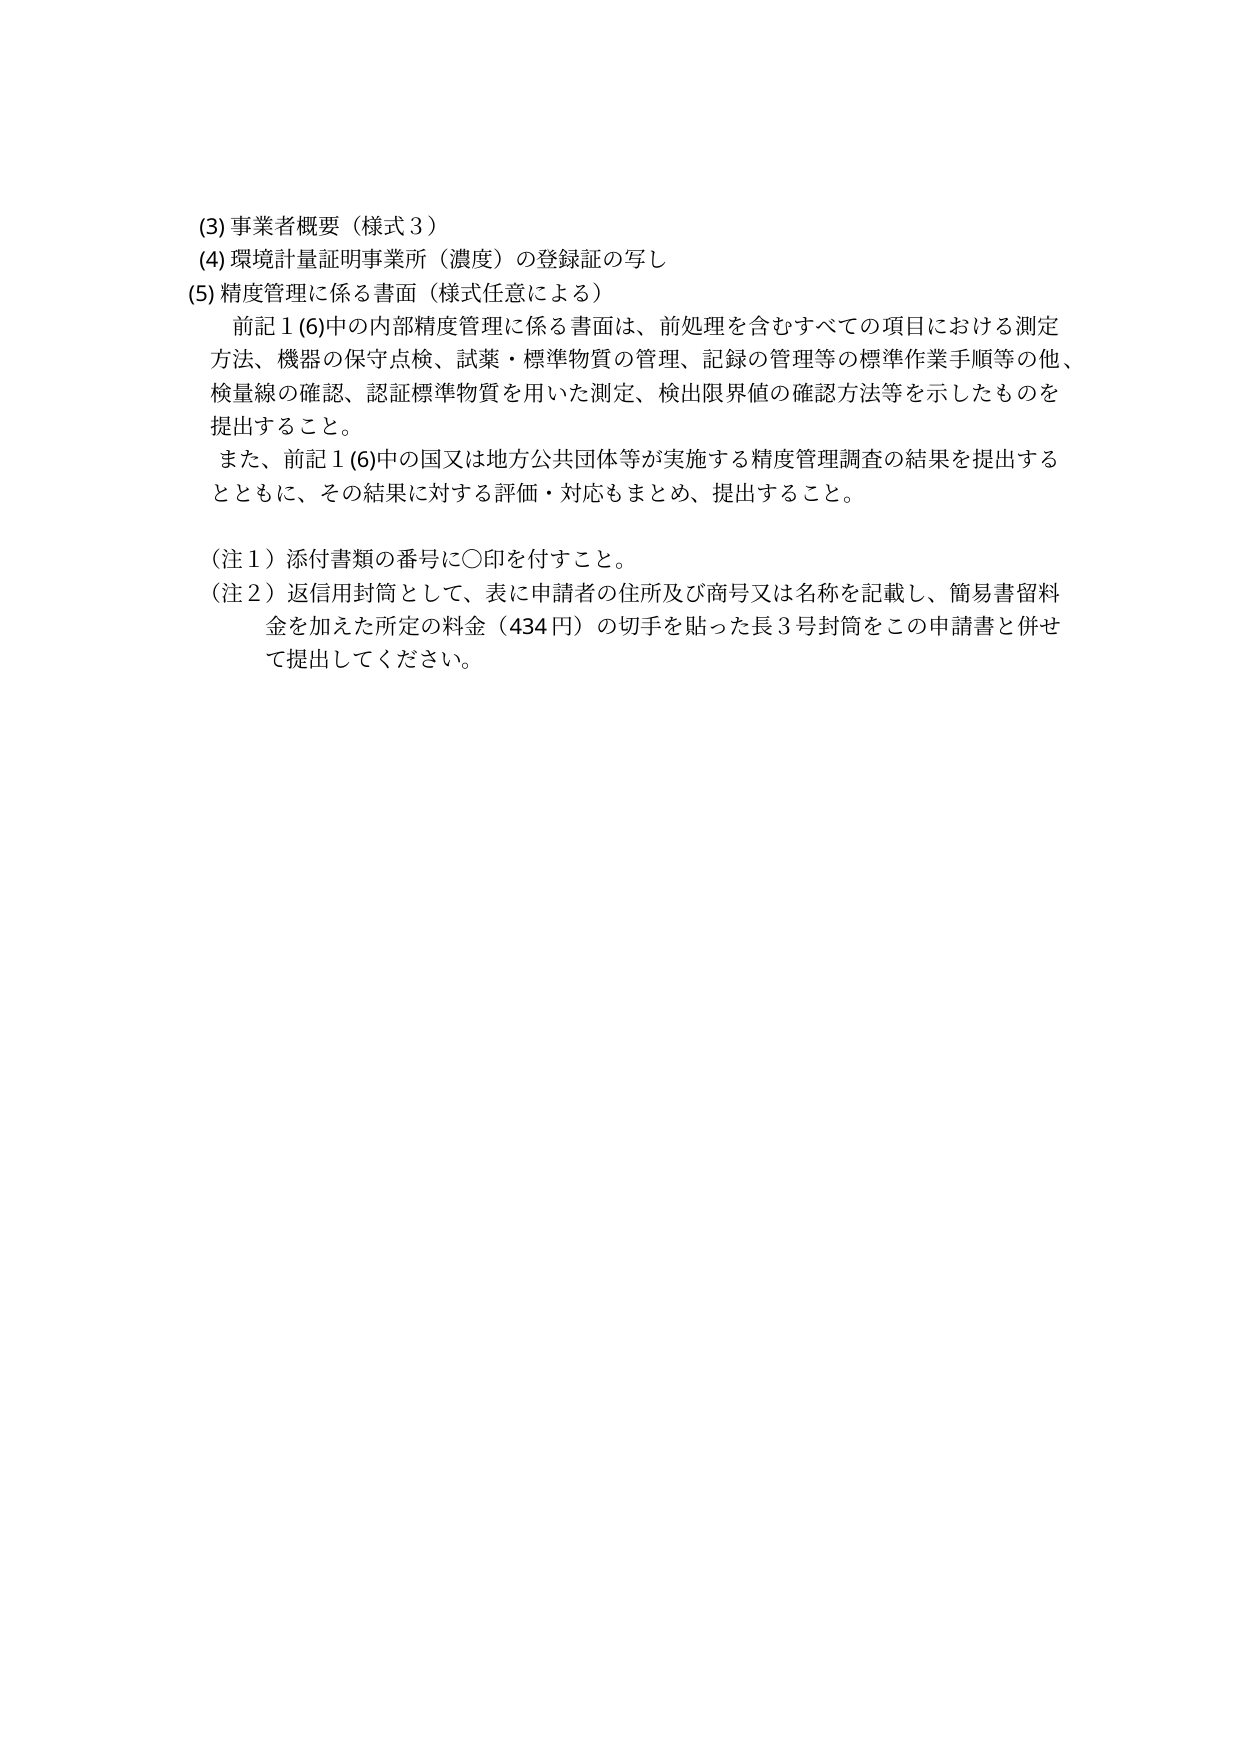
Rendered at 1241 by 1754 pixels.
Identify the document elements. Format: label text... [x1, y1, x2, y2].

text （注１）添付書類の番号に○印を付すこと。 [177, 542, 1063, 575]
text (3) 事業者概要（様式３） [177, 208, 1063, 242]
text また、前記１(6)中の国又は地方公共団体等が実施する精度管理調査の結果を提出するとともに、その結果に対する評価・対応もまとめ、提出すること。 [177, 442, 1063, 508]
text (5) 精度管理に係る書面（様式任意による） [177, 275, 1063, 308]
text 前記１(6)中の内部精度管理に係る書面は、前処理を含むすべての項目における測定方法、機器の保守点検、試薬・標準物質の管理、記録の管理等の標準作業手順等の他、検量線の確認、認証標準物質を用いた測定、検出限界値の確認方法等を示したものを提出すること。 [210, 308, 1063, 442]
text (4) 環境計量証明事業所（濃度）の登録証の写し [177, 242, 1063, 275]
text （注２）返信用封筒として、表に申請者の住所及び商号又は名称を記載し、簡易書留料金を加えた所定の料金（434円）の切手を貼った長３号封筒をこの申請書と併せて提出してください。 [199, 575, 1063, 675]
